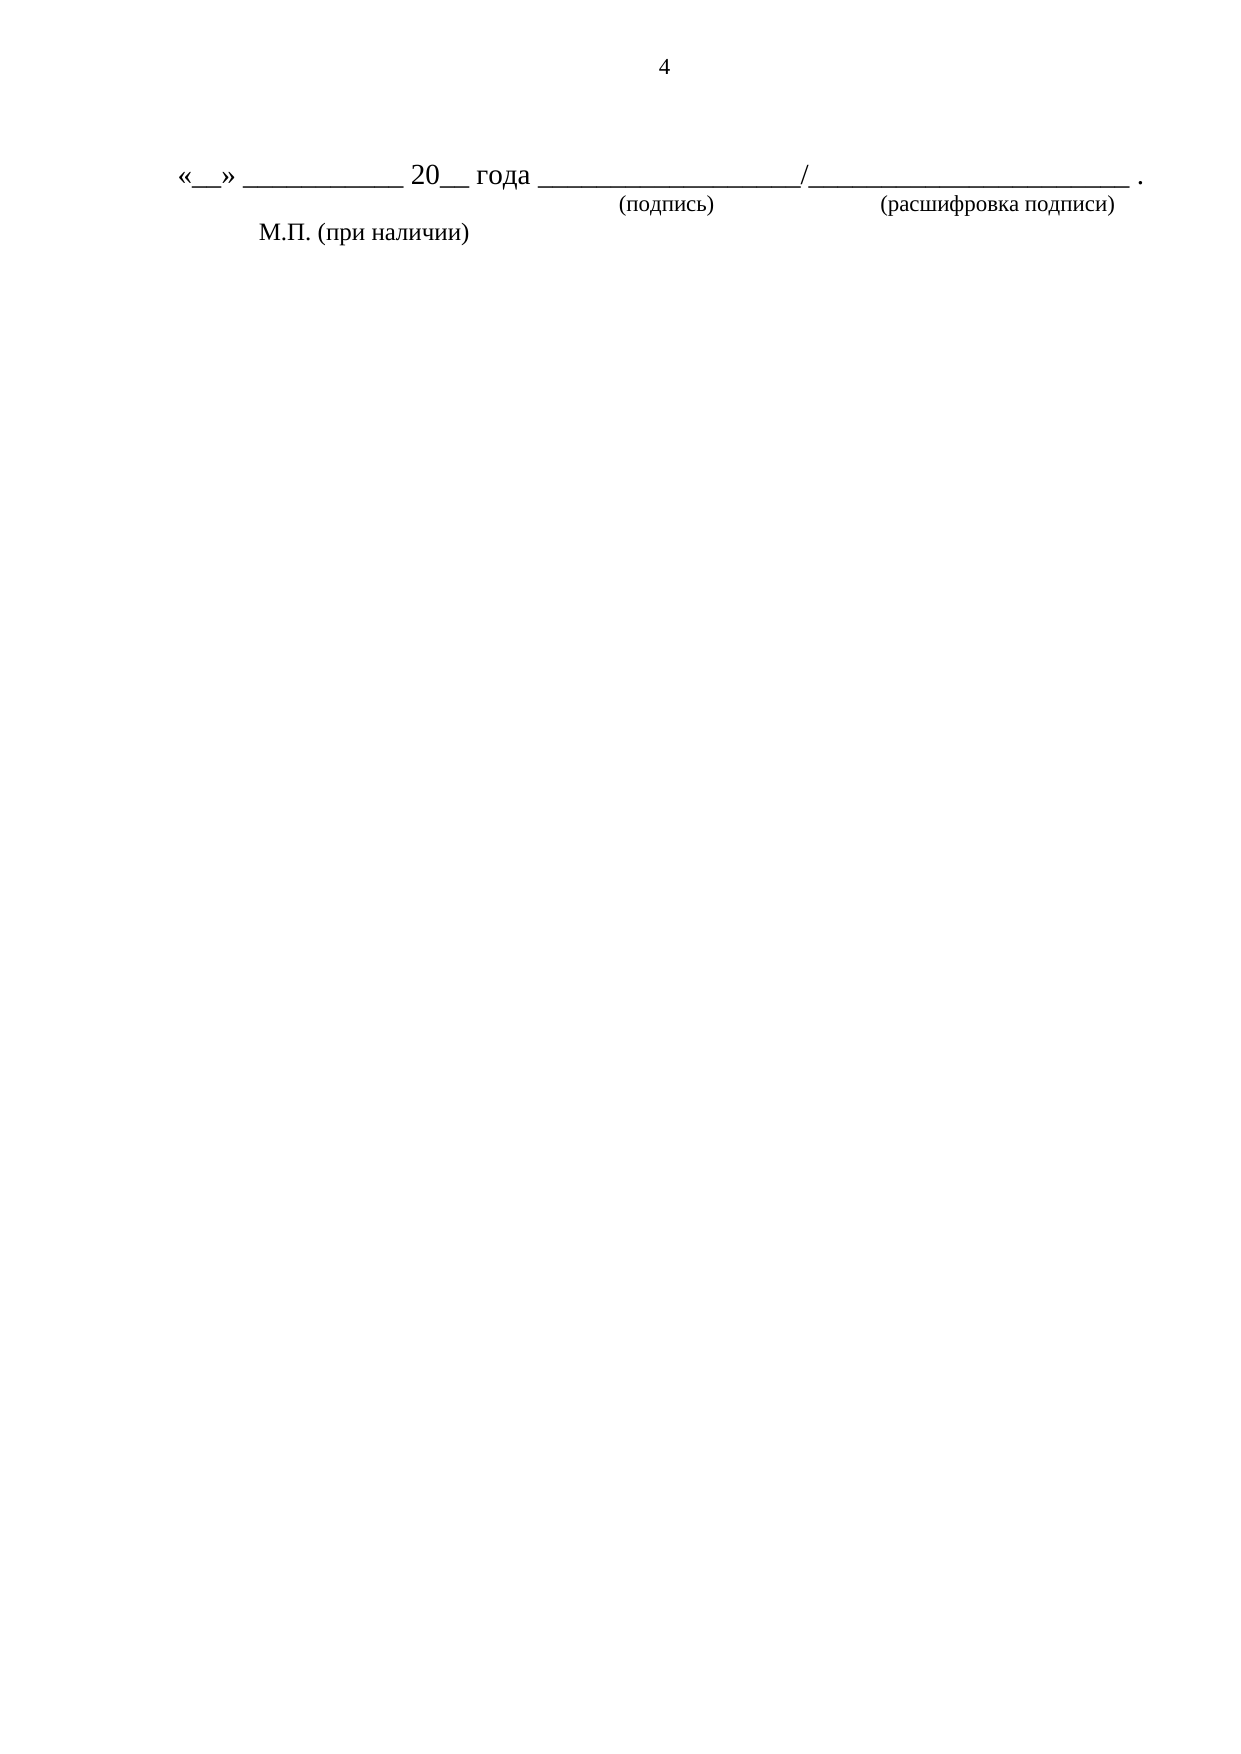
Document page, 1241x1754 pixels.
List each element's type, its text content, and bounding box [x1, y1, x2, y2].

text (подпись) (расшифровка подписи) [177, 190, 1152, 217]
text М.П. (при наличии) [177, 217, 1167, 245]
text «__» ___________ 20__ года __________________/______________________ . [177, 157, 1152, 190]
